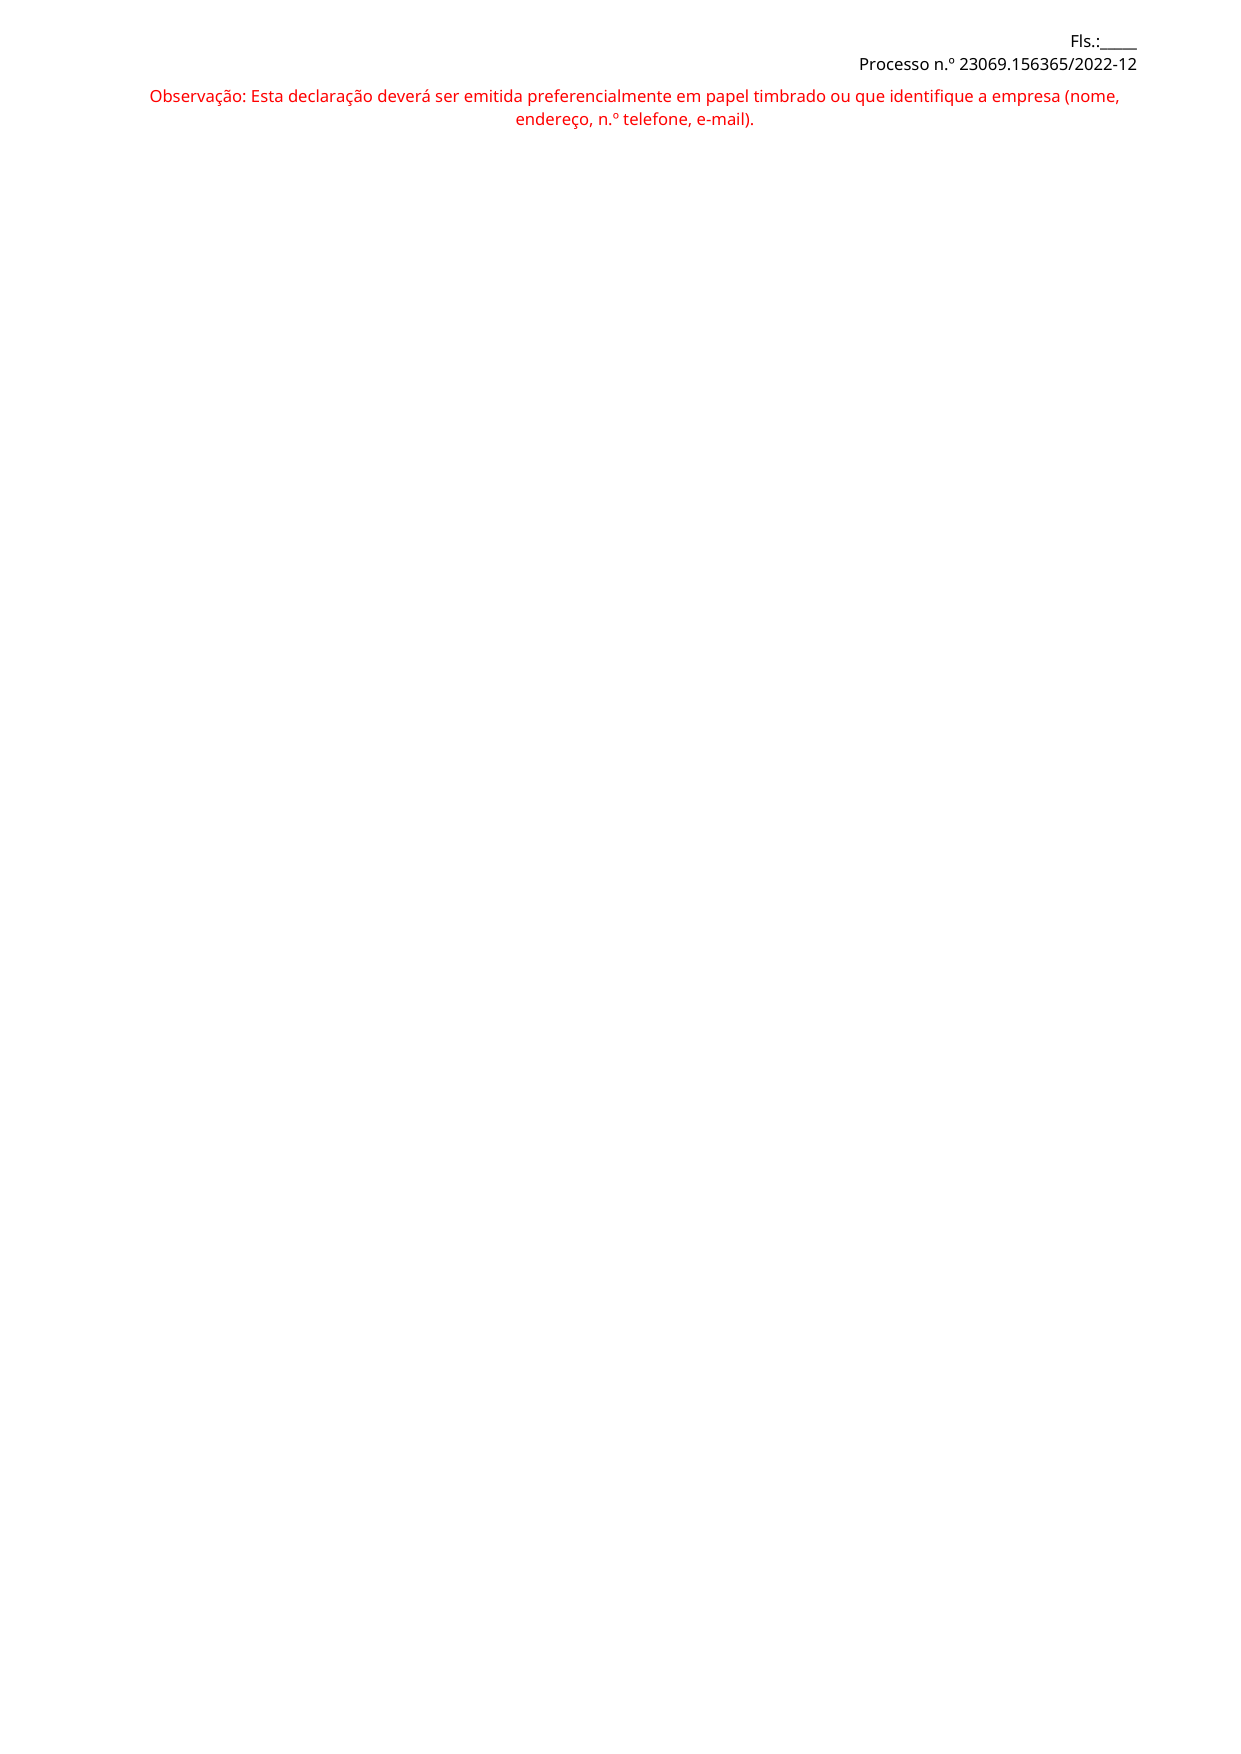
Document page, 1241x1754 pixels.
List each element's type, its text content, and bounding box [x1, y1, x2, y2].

text Observação: Esta declaração deverá ser emitida preferencialmente em papel timbrado ou que identifique a empresa (nome, endereço, n.º telefone, e-mail). [133, 85, 1137, 130]
